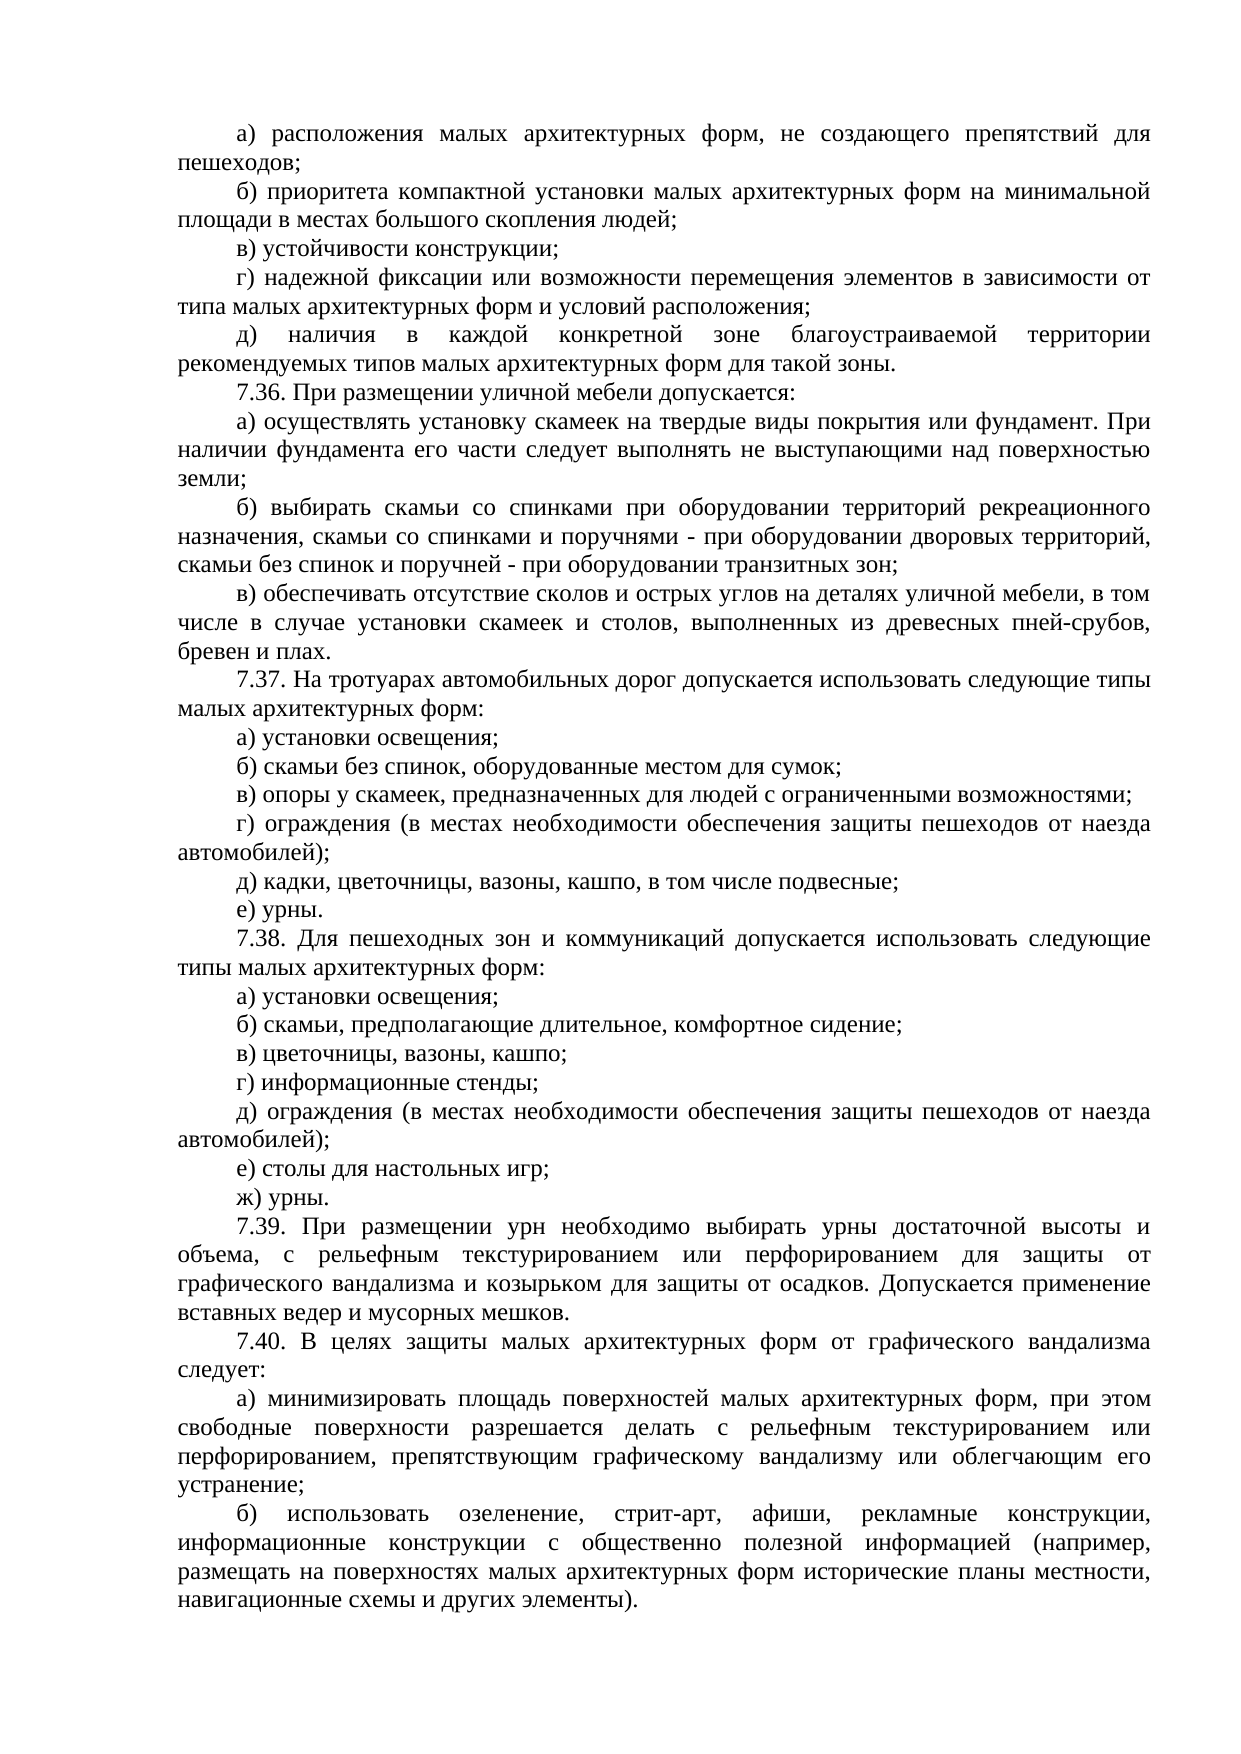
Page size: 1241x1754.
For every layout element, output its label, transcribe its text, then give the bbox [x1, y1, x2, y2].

text 7.40. В целях защиты малых архитектурных форм от графического вандализма следует: [177, 1326, 1152, 1383]
text а) минимизировать площадь поверхностей малых архитектурных форм, при этом свободные поверхности разрешается делать с рельефным текстурированием или перфорированием, препятствующим графическому вандализму или облегчающим его устранение; [177, 1383, 1152, 1498]
text 7.36. При размещении уличной мебели допускается: [177, 377, 1152, 406]
text в) обеспечивать отсутствие сколов и острых углов на деталях уличной мебели, в том числе в случае установки скамеек и столов, выполненных из древесных пней-срубов, бревен и плах. [177, 578, 1152, 664]
text в) устойчивости конструкции; [177, 233, 1152, 262]
text в) опоры у скамеек, предназначенных для людей с ограниченными возможностями; [177, 779, 1152, 808]
text б) использовать озеленение, стрит-арт, афиши, рекламные конструкции, информационные конструкции с общественно полезной информацией (например, размещать на поверхностях малых архитектурных форм исторические планы местности, навигационные схемы и других элементы). [177, 1498, 1152, 1613]
text б) приоритета компактной установки малых архитектурных форм на минимальной площади в местах большого скопления людей; [177, 176, 1152, 233]
text г) надежной фиксации или возможности перемещения элементов в зависимости от типа малых архитектурных форм и условий расположения; [177, 262, 1152, 319]
text б) скамьи, предполагающие длительное, комфортное сидение; [177, 1009, 1152, 1038]
text б) скамьи без спинок, оборудованные местом для сумок; [177, 751, 1152, 779]
text г) ограждения (в местах необходимости обеспечения защиты пешеходов от наезда автомобилей); [177, 808, 1152, 866]
text д) наличия в каждой конкретной зоне благоустраиваемой территории рекомендуемых типов малых архитектурных форм для такой зоны. [177, 319, 1152, 377]
text б) выбирать скамьи со спинками при оборудовании территорий рекреационного назначения, скамьи со спинками и поручнями - при оборудовании дворовых территорий, скамьи без спинок и поручней - при оборудовании транзитных зон; [177, 492, 1152, 578]
text ж) урны. [177, 1182, 1152, 1211]
text г) информационные стенды; [177, 1067, 1152, 1096]
text 7.39. При размещении урн необходимо выбирать урны достаточной высоты и объема, с рельефным текстурированием или перфорированием для защиты от графического вандализма и козырьком для защиты от осадков. Допускается применение вставных ведер и мусорных мешков. [177, 1211, 1152, 1326]
text д) ограждения (в местах необходимости обеспечения защиты пешеходов от наезда автомобилей); [177, 1096, 1152, 1153]
text а) расположения малых архитектурных форм, не создающего препятствий для пешеходов; [177, 118, 1152, 176]
text в) цветочницы, вазоны, кашпо; [177, 1038, 1152, 1067]
text а) установки освещения; [177, 981, 1152, 1009]
text 7.37. На тротуарах автомобильных дорог допускается использовать следующие типы малых архитектурных форм: [177, 664, 1152, 722]
text а) осуществлять установку скамеек на твердые виды покрытия или фундамент. При наличии фундамента его части следует выполнять не выступающими над поверхностью земли; [177, 406, 1152, 492]
text 7.38. Для пешеходных зон и коммуникаций допускается использовать следующие типы малых архитектурных форм: [177, 923, 1152, 981]
text д) кадки, цветочницы, вазоны, кашпо, в том числе подвесные; [177, 866, 1152, 894]
text е) столы для настольных игр; [177, 1153, 1152, 1182]
text а) установки освещения; [177, 722, 1152, 751]
text е) урны. [177, 894, 1152, 923]
